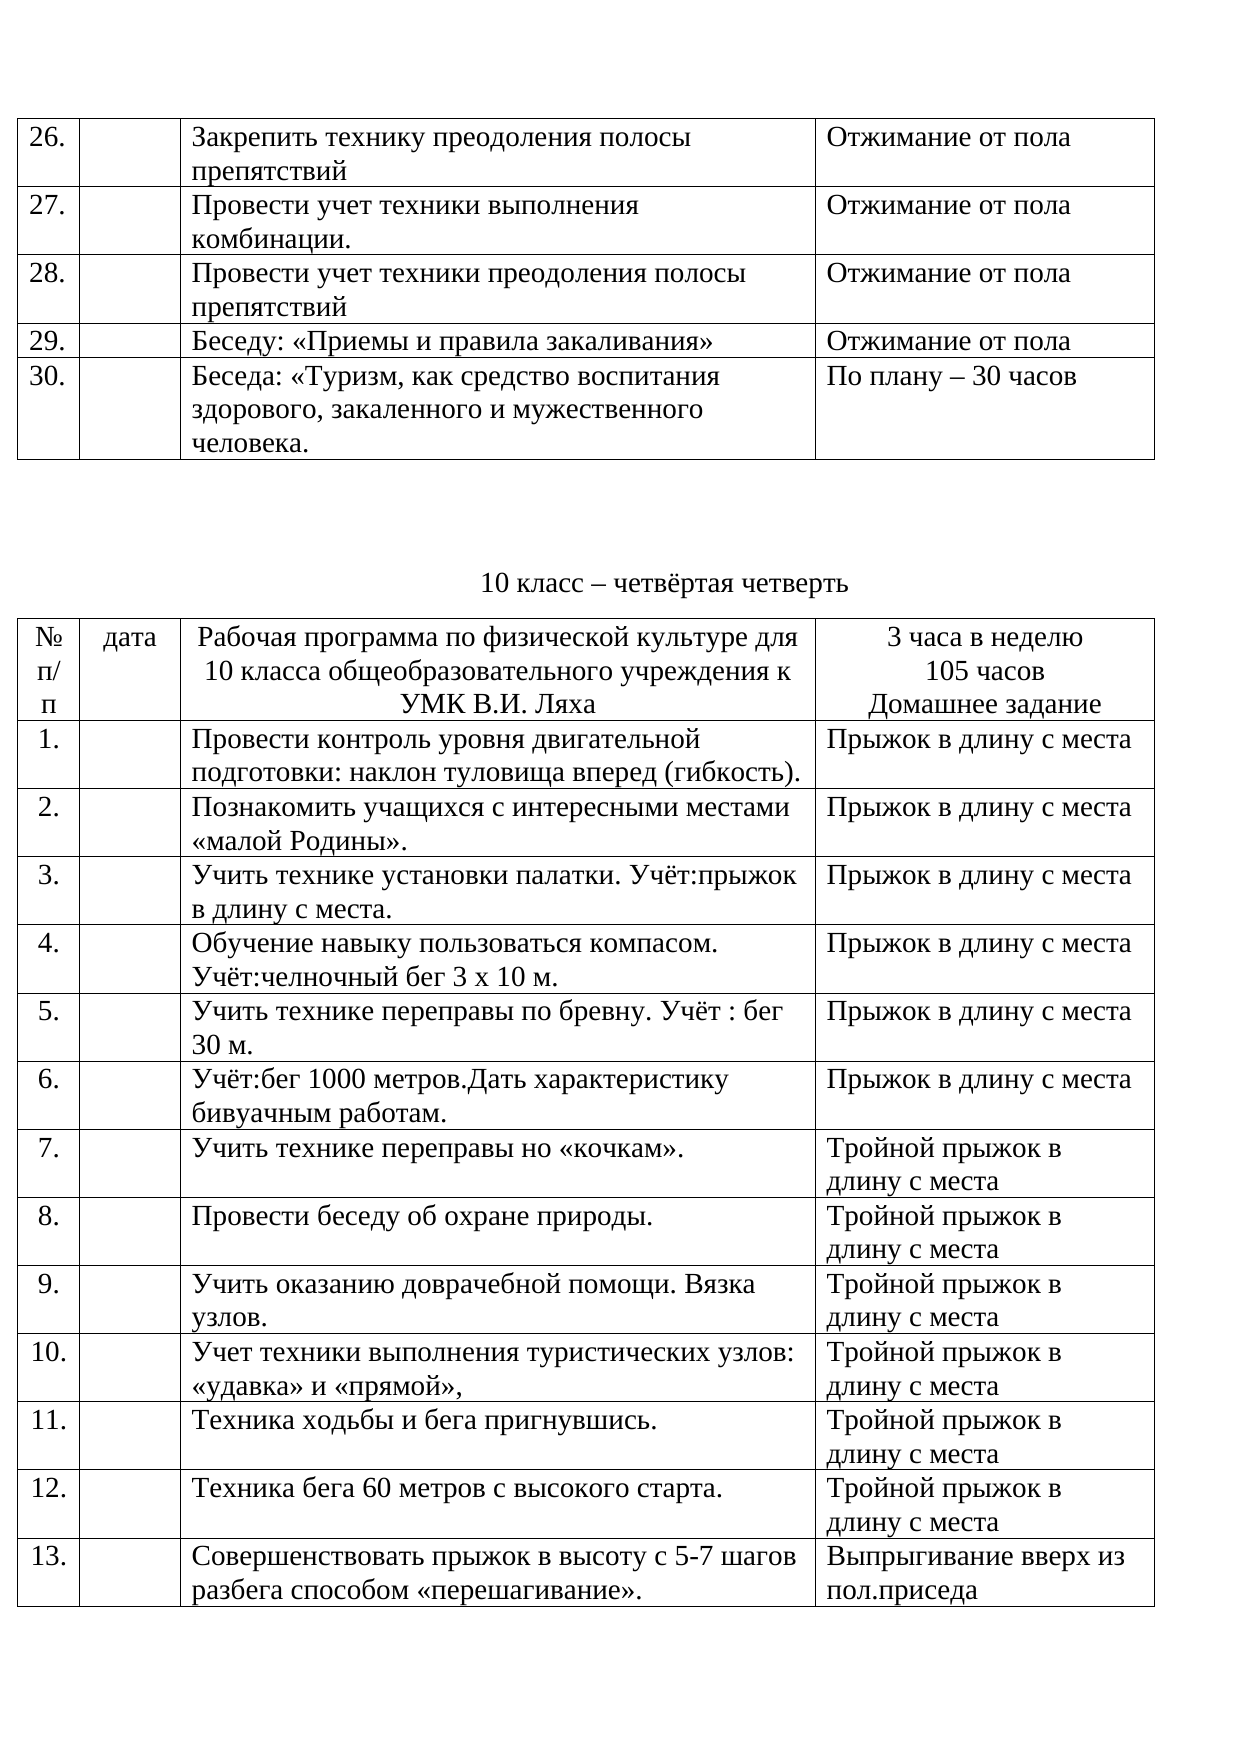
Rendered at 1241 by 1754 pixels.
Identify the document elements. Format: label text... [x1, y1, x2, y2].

table_cell [80, 1266, 180, 1333]
table_cell Техника ходьбы и бега пригнувшись. [181, 1402, 815, 1469]
table_cell Познакомить учащихся с интересными местами «малой Родины». [181, 789, 815, 856]
table_cell Учить технике установки палатки. Учёт:прыжок в длину с места. [181, 857, 815, 924]
table_cell [80, 925, 180, 992]
table_cell Беседу: «Приемы и правила закаливания» [181, 324, 815, 357]
table_cell [80, 1470, 180, 1537]
table_cell [80, 187, 180, 254]
table_cell 3. [18, 857, 79, 924]
table_cell [80, 1539, 180, 1606]
table_cell Провести беседу об охране природы. [181, 1198, 815, 1265]
table_cell Прыжок в длину с места [816, 925, 1154, 992]
table_cell 6. [18, 1062, 79, 1129]
table_cell По плану – 30 часов [816, 358, 1154, 459]
table_cell Тройной прыжок в длину с места [816, 1470, 1154, 1537]
table_cell [80, 857, 180, 924]
table_cell 13. [18, 1539, 79, 1606]
table_cell Беседа: «Туризм, как средство воспитания здорового, закаленного и мужественного человека. [181, 358, 815, 459]
table_cell [80, 255, 180, 322]
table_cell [816, 1539, 1154, 1606]
table_cell Провести учет техники выполнения комбинации. [181, 187, 815, 254]
table_cell Отжимание от пола [816, 255, 1154, 322]
table_cell Отжимание от пола [816, 119, 1154, 186]
table_cell [80, 1130, 180, 1197]
text 10 класс – четвёртая четверть [177, 565, 1152, 599]
table_cell 27. [18, 187, 79, 254]
table_cell Прыжок в длину с места [816, 857, 1154, 924]
table_cell Тройной прыжок в длину с места [816, 1334, 1154, 1401]
table_cell Техника бега 60 метров с высокого старта. [181, 1470, 815, 1537]
table_header Рабочая программа по физической культуре для 10 класса общеобразовательного учреждения к УМК В.И. Ляха [181, 619, 815, 720]
table_cell Прыжок в длину с места [816, 721, 1154, 788]
table_cell Совершенствовать прыжок в высоту с 5-7 шагов разбега спосо­бом «перешагивание». [181, 1539, 815, 1606]
table_header № п/п [18, 619, 79, 720]
table_cell 26. [18, 119, 79, 186]
table_cell Тройной прыжок в длину с места [816, 1198, 1154, 1265]
table_cell [80, 994, 180, 1061]
table_cell [80, 1198, 180, 1265]
table_cell [80, 1334, 180, 1401]
table_cell 12. [18, 1470, 79, 1537]
table_cell Отжимание от пола [816, 324, 1154, 357]
table_cell 9. [18, 1266, 79, 1333]
table_cell Тройной прыжок в длину с места [816, 1266, 1154, 1333]
table_cell Прыжок в длину с места [816, 1062, 1154, 1129]
table_cell Отжимание от пола [816, 187, 1154, 254]
table_cell 2. [18, 789, 79, 856]
table_cell Провести учет техники преодоления полосы препятствий [181, 255, 815, 322]
table_cell 1. [18, 721, 79, 788]
table_cell Учет техники выполнения туристических узлов: «удавка» и «прямой», [181, 1334, 815, 1401]
table_cell Закрепить технику преодоления полосы препятствий [181, 119, 815, 186]
table_cell [80, 1062, 180, 1129]
table_cell 8. [18, 1198, 79, 1265]
table_cell [80, 358, 180, 459]
table_cell Учить оказанию доврачебной помощи. Вязка узлов. [181, 1266, 815, 1333]
table_header 3 часа в неделю 105 часов Домашнее задание [816, 619, 1154, 720]
table_cell 30. [18, 358, 79, 459]
table_cell [80, 789, 180, 856]
table_cell [80, 119, 180, 186]
table_cell Прыжок в длину с места [816, 789, 1154, 856]
table_cell [80, 721, 180, 788]
table_cell Тройной прыжок в длину с места [816, 1130, 1154, 1197]
table_cell 10. [18, 1334, 79, 1401]
table_header дата [80, 619, 180, 720]
table_cell Учить технике переправы но «кочкам». [181, 1130, 815, 1197]
table_cell Провести контроль уровня двигательной подготовки: наклон туловища вперед (гибкость). [181, 721, 815, 788]
table_cell Прыжок в длину с места [816, 994, 1154, 1061]
table_cell Учить технике переправы по бревну. Учёт : бег 30 м. [181, 994, 815, 1061]
table_cell 7. [18, 1130, 79, 1197]
table_cell 28. [18, 255, 79, 322]
table_cell 29. [18, 324, 79, 357]
table_cell Тройной прыжок в длину с места [816, 1402, 1154, 1469]
table_cell 11. [18, 1402, 79, 1469]
table_cell 5. [18, 994, 79, 1061]
table_cell [80, 1402, 180, 1469]
table_cell [80, 324, 180, 357]
table_cell Обучение навыку пользоваться компасом. Учёт:челночный бег 3 х 10 м. [181, 925, 815, 992]
table_cell Учёт:бег 1000 метров.Дать характеристику бивуачным работам. [181, 1062, 815, 1129]
table_cell 4. [18, 925, 79, 992]
